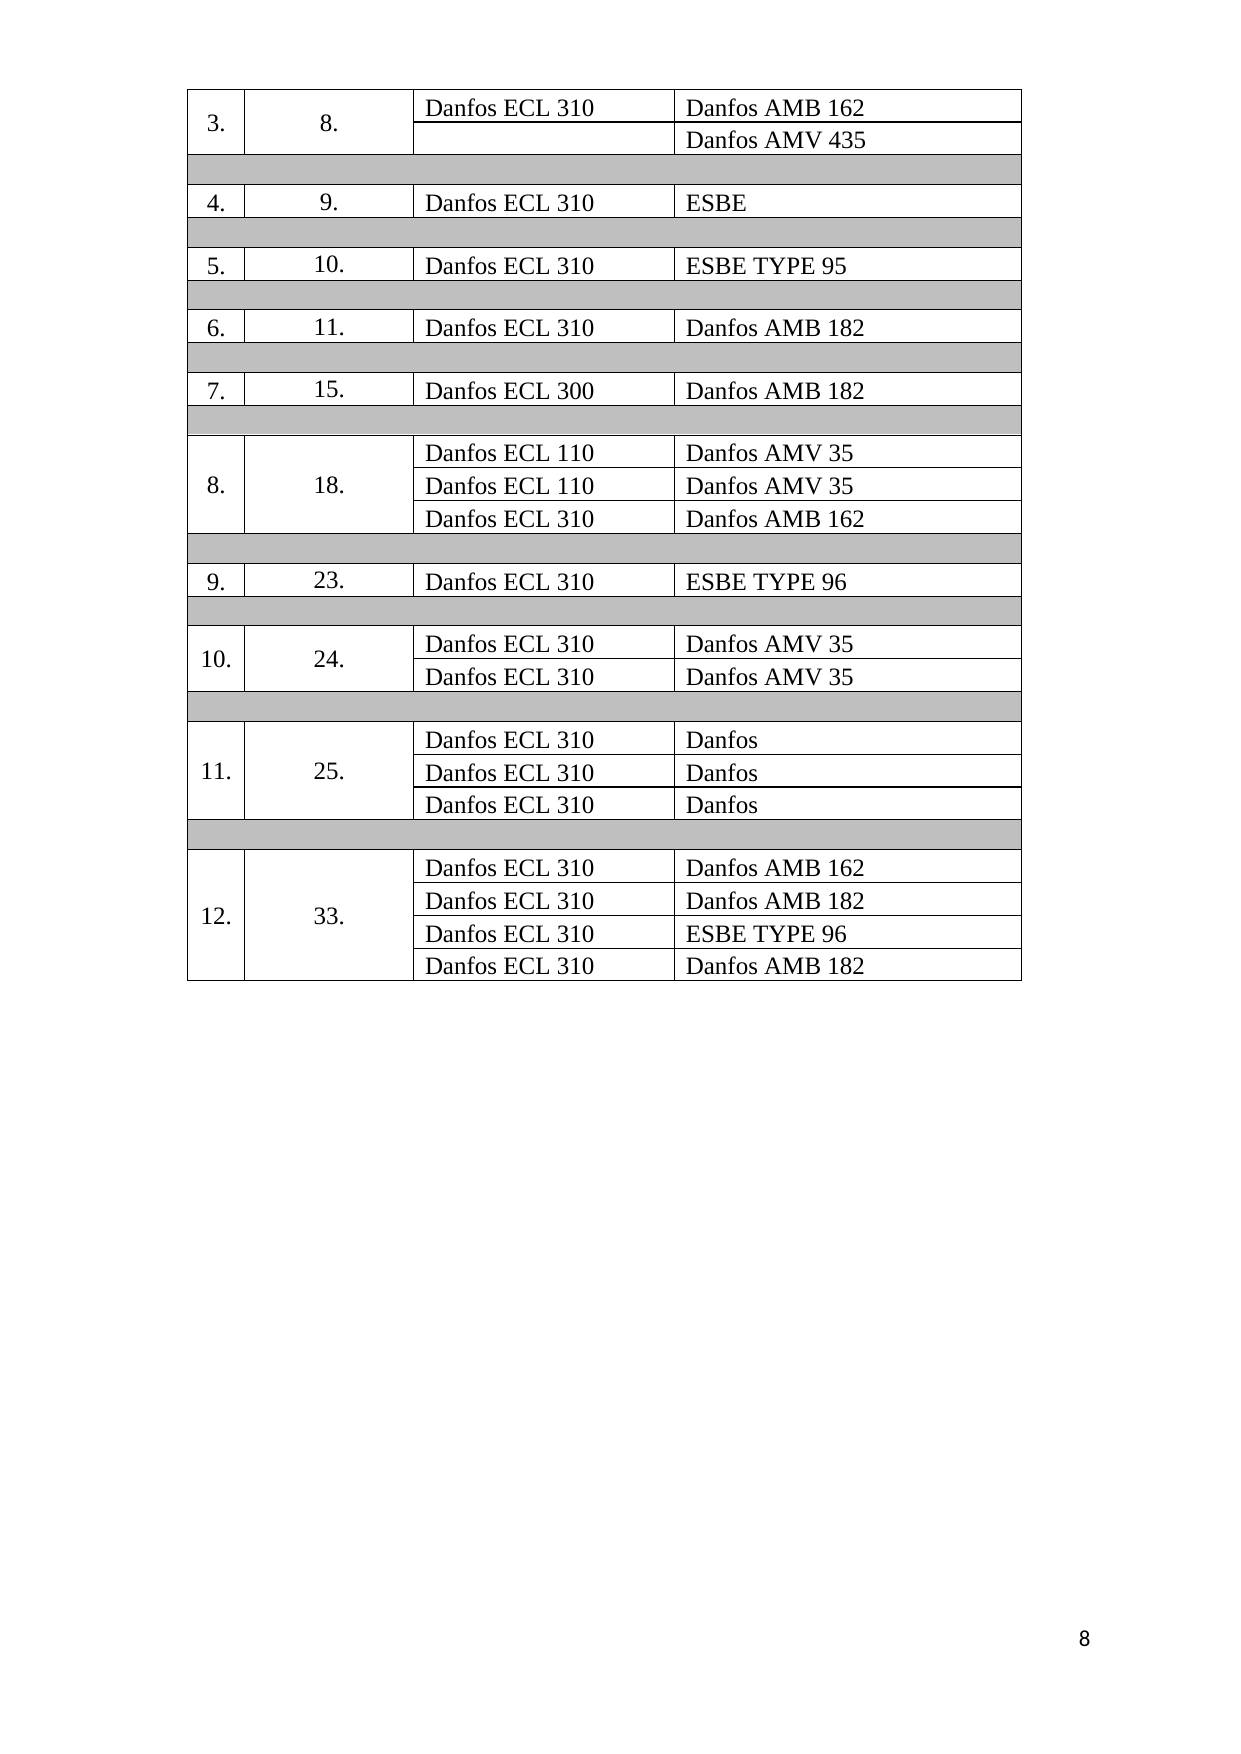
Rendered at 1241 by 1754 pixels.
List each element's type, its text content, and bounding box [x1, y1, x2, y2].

table_cell 9. [245, 185, 413, 217]
table_cell 7. [188, 373, 244, 405]
table_cell Danfos ECL 310 [414, 883, 674, 914]
table_cell Danfos AMB 182 [675, 949, 1021, 980]
table_cell Danfos ECL 310 [414, 916, 674, 947]
table_cell 5. [188, 248, 244, 279]
table_cell 3. [188, 90, 244, 154]
table_cell 10. [245, 248, 413, 279]
table_cell ESBE [675, 185, 1021, 217]
table_cell Danfos ECL 310 [414, 564, 674, 596]
table_cell Danfos ECL 310 [414, 90, 674, 121]
table_cell 25. [245, 722, 413, 819]
table_cell [414, 123, 674, 154]
table_cell Danfos ECL 310 [414, 626, 674, 658]
table_cell Danfos [675, 755, 1021, 786]
table_cell Danfos ECL 110 [414, 468, 674, 500]
table_cell 10. [188, 626, 244, 691]
table_cell Danfos ECL 310 [414, 949, 674, 980]
table_cell 24. [245, 626, 413, 691]
table_cell Danfos ECL 310 [414, 310, 674, 342]
table_cell Danfos ECL 310 [414, 501, 674, 533]
table_cell 33. [245, 850, 413, 980]
table_cell Danfos AMV 35 [675, 626, 1021, 658]
table_cell Danfos [675, 788, 1021, 819]
table_cell [188, 155, 1021, 184]
table_cell 23. [245, 564, 413, 596]
table_cell 4. [188, 185, 244, 217]
table_cell Danfos ECL 310 [414, 185, 674, 217]
table_cell 8. [245, 90, 413, 154]
table_cell Danfos AMV 35 [675, 468, 1021, 500]
table_cell Danfos ECL 310 [414, 788, 674, 819]
table_cell ESBE TYPE 96 [675, 564, 1021, 596]
table_cell 6. [188, 310, 244, 342]
table_cell 15. [245, 373, 413, 405]
table_cell Danfos AMV 435 [675, 123, 1021, 154]
table_cell ESBE TYPE 95 [675, 248, 1021, 279]
table_cell [188, 692, 1021, 721]
table_cell Danfos ECL 310 [414, 850, 674, 882]
table_cell Danfos AMB 182 [675, 373, 1021, 405]
table_cell 12. [188, 850, 244, 980]
table_cell Danfos ECL 310 [414, 248, 674, 279]
table_cell Danfos AMB 182 [675, 310, 1021, 342]
table_cell Danfos AMV 35 [675, 436, 1021, 467]
table_cell [188, 534, 1021, 563]
table_cell Danfos AMB 182 [675, 883, 1021, 914]
table_cell Danfos AMB 162 [675, 850, 1021, 882]
table_cell 9. [188, 564, 244, 596]
table_cell [188, 597, 1021, 625]
table_cell Danfos ECL 300 [414, 373, 674, 405]
table_cell Danfos AMB 162 [675, 90, 1021, 121]
table_cell [188, 281, 1021, 309]
table_cell [188, 406, 1021, 434]
table_cell ESBE TYPE 96 [675, 916, 1021, 947]
table_cell [188, 820, 1021, 849]
table_cell Danfos AMV 35 [675, 659, 1021, 691]
table_cell 11. [245, 310, 413, 342]
table_cell Danfos ECL 310 [414, 659, 674, 691]
table_cell Danfos ECL 310 [414, 722, 674, 753]
table_cell 11. [188, 722, 244, 819]
table_cell [188, 343, 1021, 372]
table_cell Danfos [675, 722, 1021, 753]
table_cell [188, 218, 1021, 247]
table_cell Danfos AMB 162 [675, 501, 1021, 533]
table_cell 8. [188, 436, 244, 533]
table_cell Danfos ECL 310 [414, 755, 674, 786]
table_cell 18. [245, 436, 413, 533]
table_cell Danfos ECL 110 [414, 436, 674, 467]
